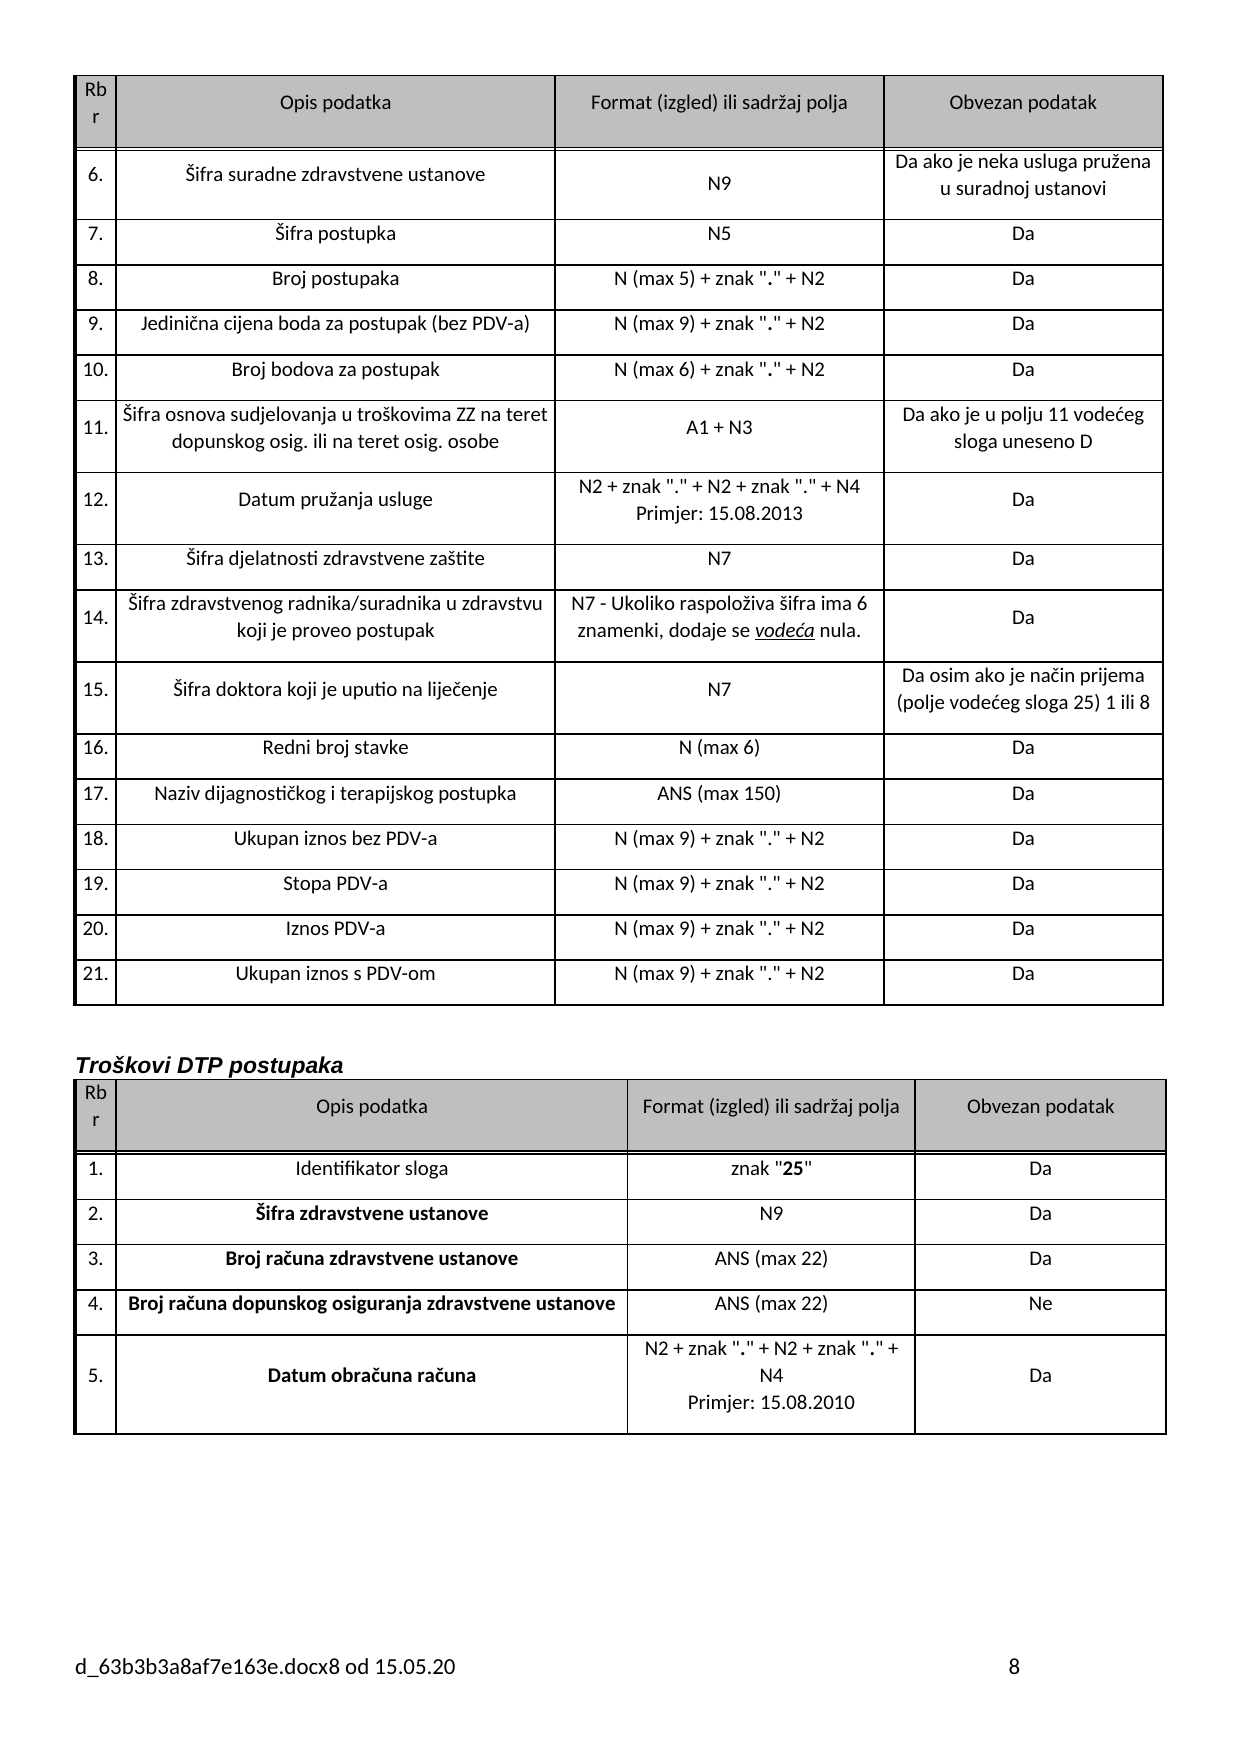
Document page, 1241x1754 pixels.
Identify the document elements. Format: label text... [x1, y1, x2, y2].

table_cell Šifra postupka [117, 220, 554, 264]
table_cell 4. [77, 1291, 115, 1334]
table_cell Broj računa dopunskog osiguranja zdravstvene ustanove [117, 1291, 627, 1334]
table_cell 11. [77, 401, 115, 472]
table_cell 2. [77, 1200, 115, 1244]
table_cell N2 + znak "." + N2 + znak "." + N4 Primjer: 15.08.2010 [628, 1336, 914, 1433]
table_cell N (max 5) + znak "." + N2 [556, 266, 883, 309]
table_cell N7 [556, 545, 883, 589]
table_cell 19. [77, 870, 115, 914]
table_cell Broj bodova za postupak [117, 356, 554, 399]
table_cell 13. [77, 545, 115, 589]
table_header Rbr [77, 1080, 115, 1150]
table_cell znak "25" [628, 1155, 914, 1198]
table_cell N (max 9) + znak "." + N2 [556, 311, 883, 354]
table_header Opis podatka [117, 1080, 627, 1150]
table_cell ANS (max 150) [556, 780, 883, 823]
table_cell Iznos PDV-a [117, 916, 554, 959]
table_cell Šifra zdravstvenog radnika/suradnika u zdravstvu koji je proveo postupak [117, 591, 554, 661]
table_cell N (max 6) + znak "." + N2 [556, 356, 883, 399]
table_cell Šifra djelatnosti zdravstvene zaštite [117, 545, 554, 589]
table_cell Da [885, 591, 1162, 661]
table_header Rbr [77, 76, 115, 147]
table_cell N (max 9) + znak "." + N2 [556, 916, 883, 959]
table_cell 12. [77, 473, 115, 544]
table_cell Da [885, 266, 1162, 309]
table_cell Da [885, 220, 1162, 264]
table_cell Jedinična cijena boda za postupak (bez PDV-a) [117, 311, 554, 354]
table_cell N7 [556, 663, 883, 733]
table_cell Identifikator sloga [117, 1155, 627, 1198]
table_cell 9. [77, 311, 115, 354]
table_cell 21. [77, 961, 115, 1004]
table_cell Da [916, 1155, 1165, 1198]
table_header Opis podatka [117, 76, 554, 147]
table_cell Da [885, 870, 1162, 914]
table_cell Da [885, 545, 1162, 589]
table_cell Da [885, 916, 1162, 959]
table_cell N (max 9) + znak "." + N2 [556, 870, 883, 914]
table_cell 6. [77, 151, 115, 219]
table_cell Stopa PDV-a [117, 870, 554, 914]
table_cell Da [916, 1200, 1165, 1244]
table_cell Šifra suradne zdravstvene ustanove [117, 151, 554, 219]
table_cell 16. [77, 735, 115, 778]
table_cell Datum pružanja usluge [117, 473, 554, 544]
table_cell Da [885, 961, 1162, 1004]
table_cell 17. [77, 780, 115, 823]
table_cell N (max 9) + znak "." + N2 [556, 961, 883, 1004]
table_cell Ne [916, 1291, 1165, 1334]
table_cell N7 - Ukoliko raspoloživa šifra ima 6 znamenki, dodaje se vodeća nula. [556, 591, 883, 661]
table_header Format (izgled) ili sadržaj polja [628, 1080, 914, 1150]
table_cell N2 + znak "." + N2 + znak "." + N4 Primjer: 15.08.2013 [556, 473, 883, 544]
table_cell 15. [77, 663, 115, 733]
table_cell Da ako je neka usluga pružena u suradnoj ustanovi [885, 151, 1162, 219]
table_cell Da [885, 825, 1162, 869]
table_cell Naziv dijagnostičkog i terapijskog postupka [117, 780, 554, 823]
table_cell Šifra doktora koji je uputio na liječenje [117, 663, 554, 733]
subtitle Troškovi DTP postupaka [75, 1052, 1165, 1078]
table_cell Da [885, 780, 1162, 823]
table_cell Ukupan iznos bez PDV-a [117, 825, 554, 869]
table_cell N5 [556, 220, 883, 264]
table_cell N9 [628, 1200, 914, 1244]
table_cell 7. [77, 220, 115, 264]
table_cell N (max 6) [556, 735, 883, 778]
table_cell 3. [77, 1245, 115, 1289]
table_cell Da [885, 356, 1162, 399]
table_cell 10. [77, 356, 115, 399]
table_header Obvezan podatak [885, 76, 1162, 147]
table_cell Ukupan iznos s PDV-om [117, 961, 554, 1004]
table_cell Da [885, 311, 1162, 354]
table_cell Da [916, 1336, 1165, 1433]
table_header Format (izgled) ili sadržaj polja [556, 76, 883, 147]
table_cell 14. [77, 591, 115, 661]
table_cell ANS (max 22) [628, 1245, 914, 1289]
table_cell Datum obračuna računa [117, 1336, 627, 1433]
table_cell Šifra osnova sudjelovanja u troškovima ZZ na teret dopunskog osig. ili na teret osig. osobe [117, 401, 554, 472]
table_cell Da osim ako je način prijema (polje vodećeg sloga 25) 1 ili 8 [885, 663, 1162, 733]
table_cell Da [885, 735, 1162, 778]
table_cell N (max 9) + znak "." + N2 [556, 825, 883, 869]
table_cell Da [916, 1245, 1165, 1289]
table_cell 5. [77, 1336, 115, 1433]
table_cell 18. [77, 825, 115, 869]
table_cell Broj računa zdravstvene ustanove [117, 1245, 627, 1289]
table_cell Da ako je u polju 11 vodećeg sloga uneseno D [885, 401, 1162, 472]
table_cell Da [885, 473, 1162, 544]
table_cell 20. [77, 916, 115, 959]
table_cell N9 [556, 151, 883, 219]
table_cell 8. [77, 266, 115, 309]
table_cell Redni broj stavke [117, 735, 554, 778]
table_header Obvezan podatak [916, 1080, 1165, 1150]
table_cell 1. [77, 1155, 115, 1198]
table_cell A1 + N3 [556, 401, 883, 472]
table_cell Šifra zdravstvene ustanove [117, 1200, 627, 1244]
table_cell ANS (max 22) [628, 1291, 914, 1334]
table_cell Broj postupaka [117, 266, 554, 309]
